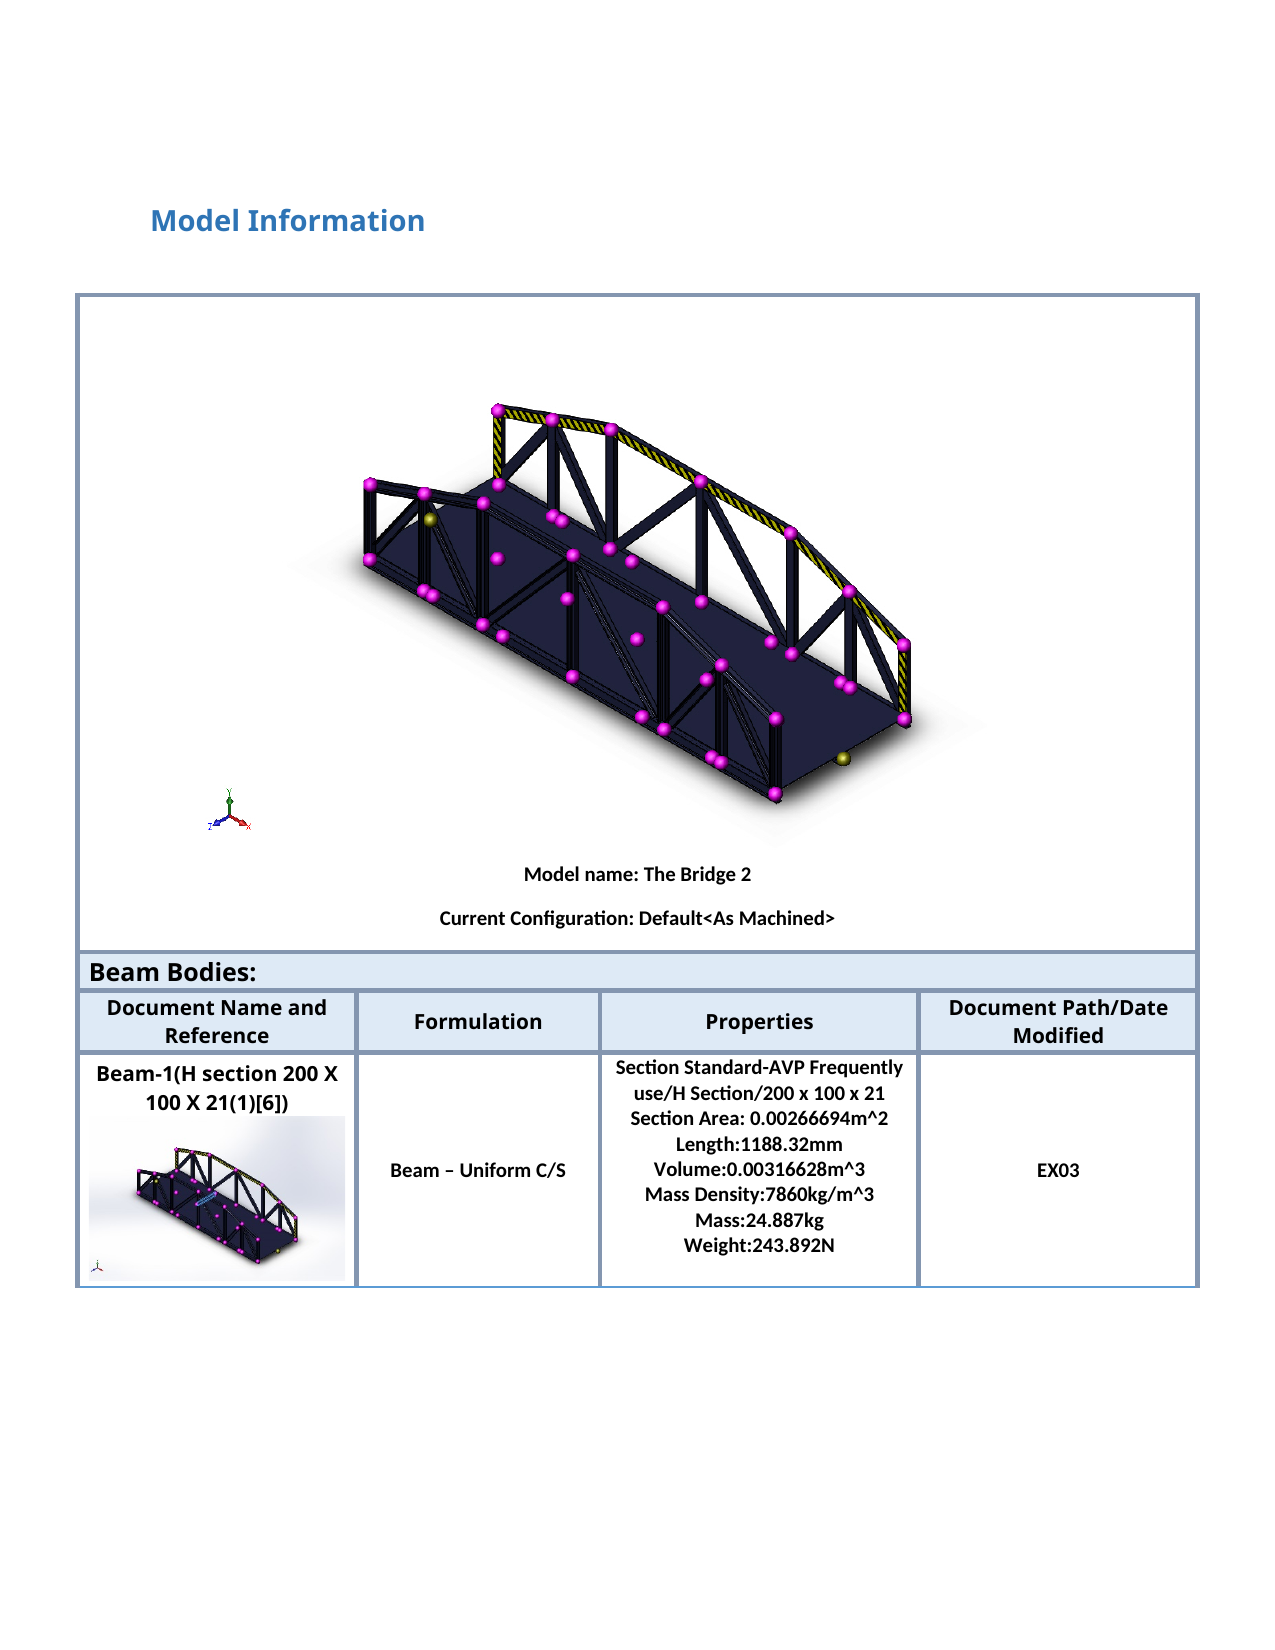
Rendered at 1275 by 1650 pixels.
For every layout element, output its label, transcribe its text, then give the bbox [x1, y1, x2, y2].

picture [88, 1116, 345, 1281]
table_cell Document Path/Date Modified [921, 993, 1195, 1050]
table_cell Beam-1(H section 200 X 100 X 21(1)[6]) [80, 1055, 354, 1286]
table_cell Beam Bodies: [80, 954, 1195, 988]
subtitle Model Information [150, 200, 1125, 240]
table_cell Beam – Uniform C/S [359, 1055, 598, 1286]
table_cell EX03 [921, 1055, 1195, 1286]
table_cell Properties [602, 993, 916, 1050]
table_header Model name: The Bridge 2 Current Configuration: Default<As Machined> [80, 297, 1195, 949]
table_cell Document Name and Reference [80, 993, 354, 1050]
table_cell Formulation [359, 993, 598, 1050]
table_cell Section Standard-AVP Frequently use/H Section/200 x 100 x 21 Section Area: 0.00266694m^2 Length:1188.32mm Volume:0.00316628m^3 Mass Density:7860kg/m^3 Mass:24.887kg Weight:243.892N [602, 1055, 916, 1286]
picture [198, 297, 1076, 862]
